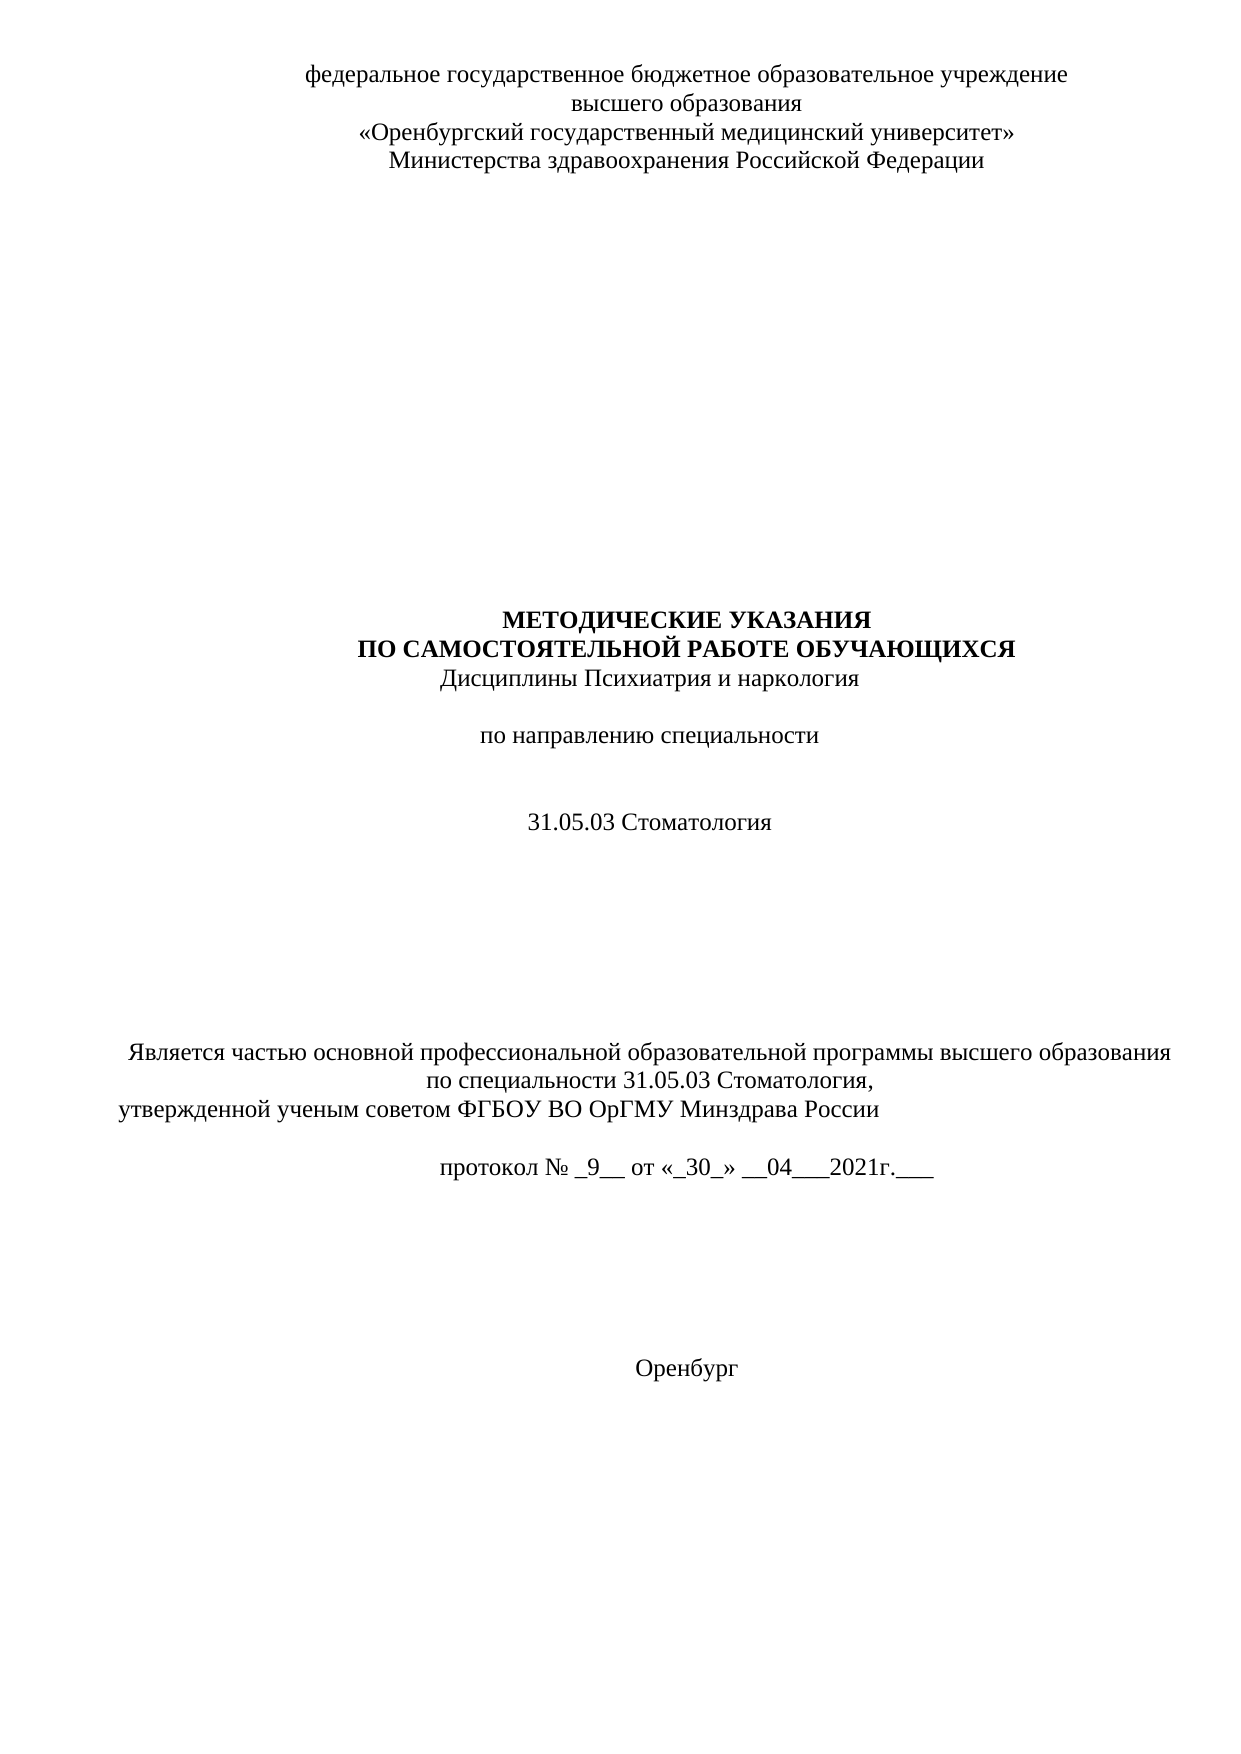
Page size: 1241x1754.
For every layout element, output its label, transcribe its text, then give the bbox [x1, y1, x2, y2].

text 31.05.03 Стоматология [118, 807, 1181, 835]
text утвержденной ученым советом ФГБОУ ВО ОрГМУ Минздрава России [118, 1094, 1181, 1123]
text федеральное государственное бюджетное образовательное учреждение [118, 59, 1181, 88]
text протокол № _9__ от «_30_» __04___2021г.___ [118, 1152, 1181, 1180]
text Министерства здравоохранения Российской Федерации [118, 145, 1181, 174]
text Является частью основной профессиональной образовательной программы высшего образования по специальности 31.05.03 Стоматология, [118, 1037, 1181, 1094]
text Дисциплины Психиатрия и наркология [118, 663, 1181, 692]
text МЕТОДИЧЕСКИЕ УКАЗАНИЯ [118, 605, 1181, 634]
text по направлению специальности [118, 720, 1181, 749]
text Оренбург [118, 1353, 1181, 1382]
text высшего образования [118, 88, 1181, 117]
text «Оренбургский государственный медицинский университет» [118, 117, 1181, 145]
text ПО САМОСТОЯТЕЛЬНОЙ РАБОТЕ ОБУЧАЮЩИХСЯ [118, 634, 1181, 663]
